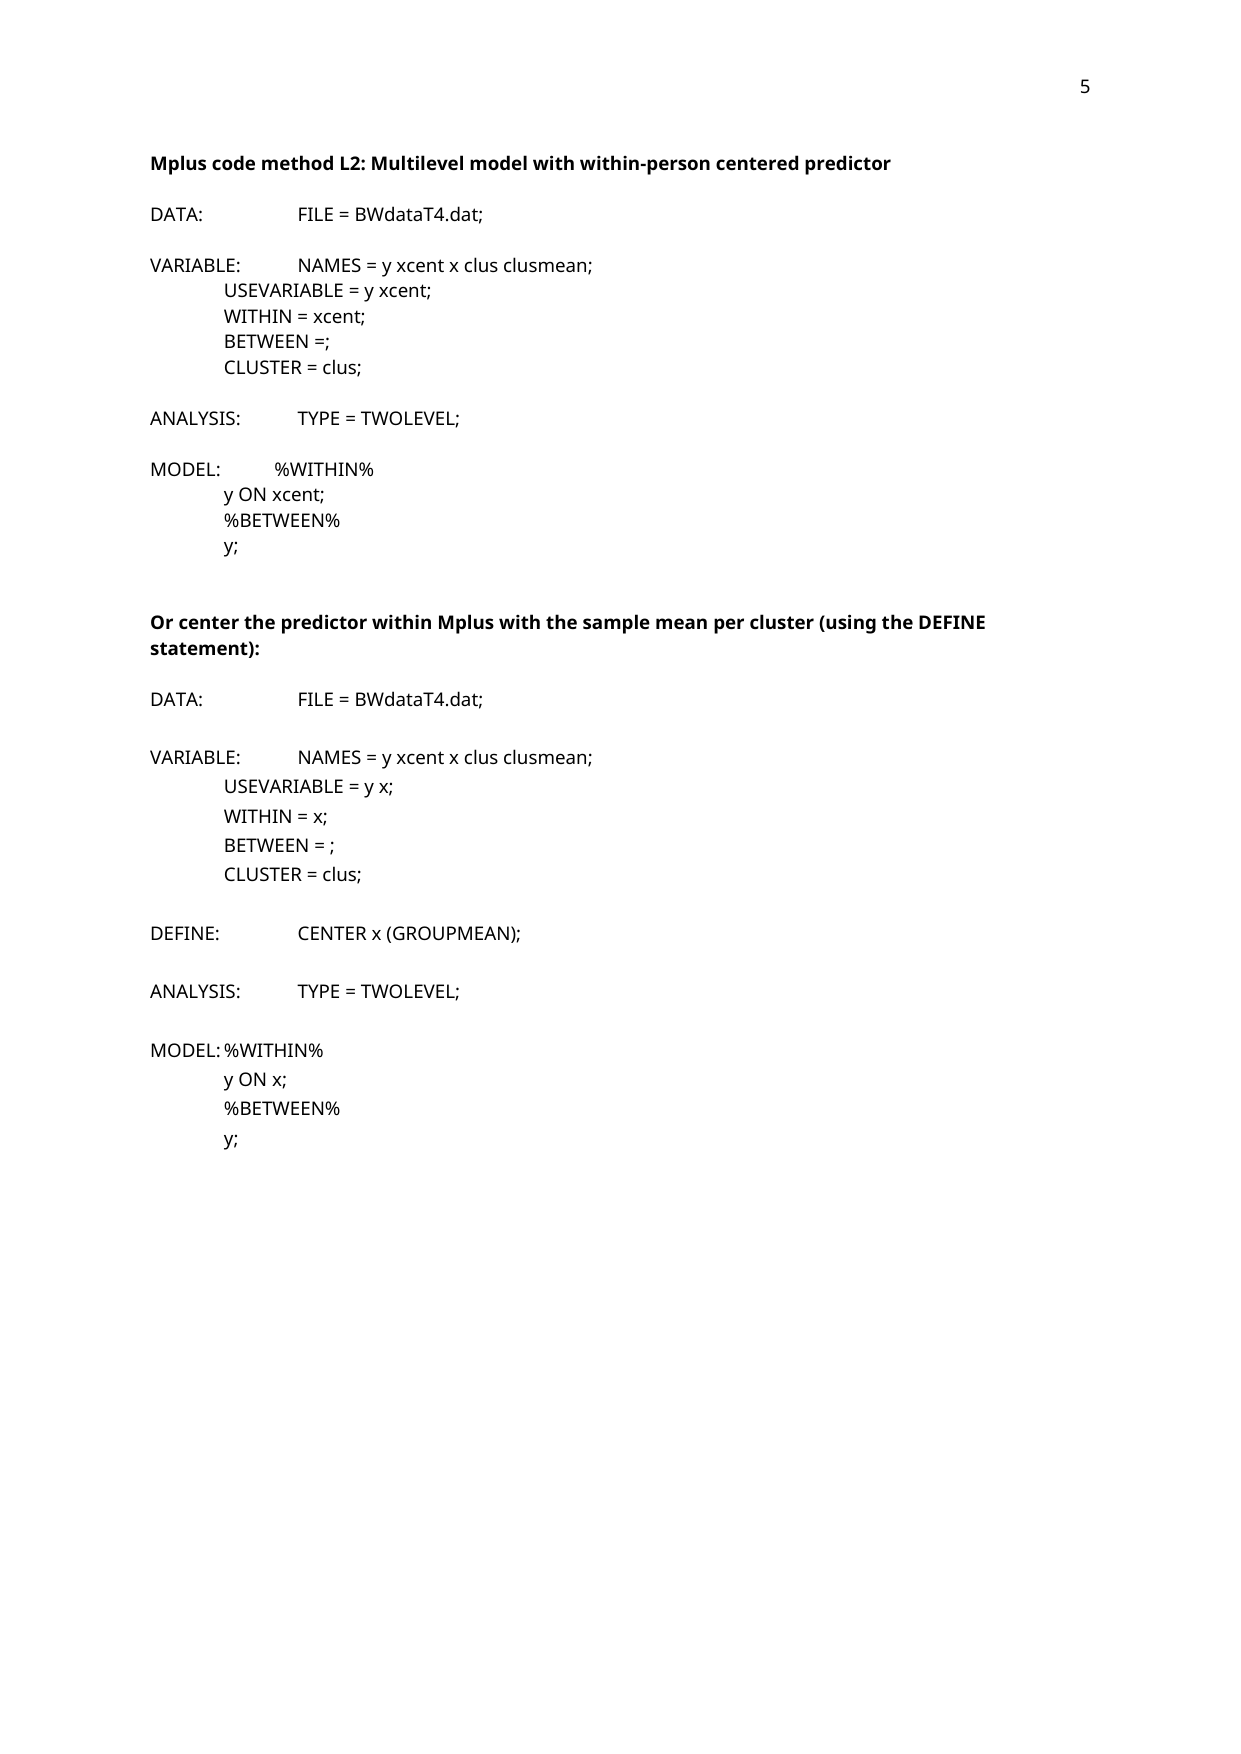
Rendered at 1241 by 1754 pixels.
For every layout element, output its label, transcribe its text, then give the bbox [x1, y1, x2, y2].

text VARIABLE: NAMES = y xcent x clus clusmean; [150, 252, 1090, 278]
text DATA: FILE = BWdataT4.dat; [150, 686, 1090, 711]
text USEVARIABLE = y x; [150, 774, 1090, 799]
text y; [150, 533, 1090, 558]
text Mplus code method L2: Multilevel model with within-person centered predictor [150, 150, 1090, 176]
text %BETWEEN% [150, 507, 1090, 533]
text VARIABLE: NAMES = y xcent x clus clusmean; [150, 744, 1090, 770]
text USEVARIABLE = y xcent; [150, 278, 1090, 303]
text y ON xcent; [150, 482, 1090, 507]
text Or center the predictor within Mplus with the sample mean per cluster (using the DEFINE statement): [150, 609, 1090, 660]
text BETWEEN = ; [150, 832, 1090, 858]
text WITHIN = xcent; [150, 303, 1090, 329]
text MODEL: %WITHIN% [150, 456, 1090, 482]
text DEFINE: CENTER x (GROUPMEAN); [150, 920, 1090, 946]
text ANALYSIS: TYPE = TWOLEVEL; [150, 405, 1090, 431]
text y; [150, 1125, 1090, 1151]
text ANALYSIS: TYPE = TWOLEVEL; [150, 979, 1090, 1004]
text %BETWEEN% [150, 1096, 1090, 1121]
text BETWEEN =; [150, 329, 1090, 354]
text WITHIN = x; [150, 803, 1090, 828]
text CLUSTER = clus; [150, 354, 1090, 380]
text DATA: FILE = BWdataT4.dat; [150, 201, 1090, 227]
text CLUSTER = clus; [150, 862, 1090, 887]
text MODEL: %WITHIN% [150, 1037, 1090, 1063]
text y ON x; [150, 1066, 1090, 1092]
